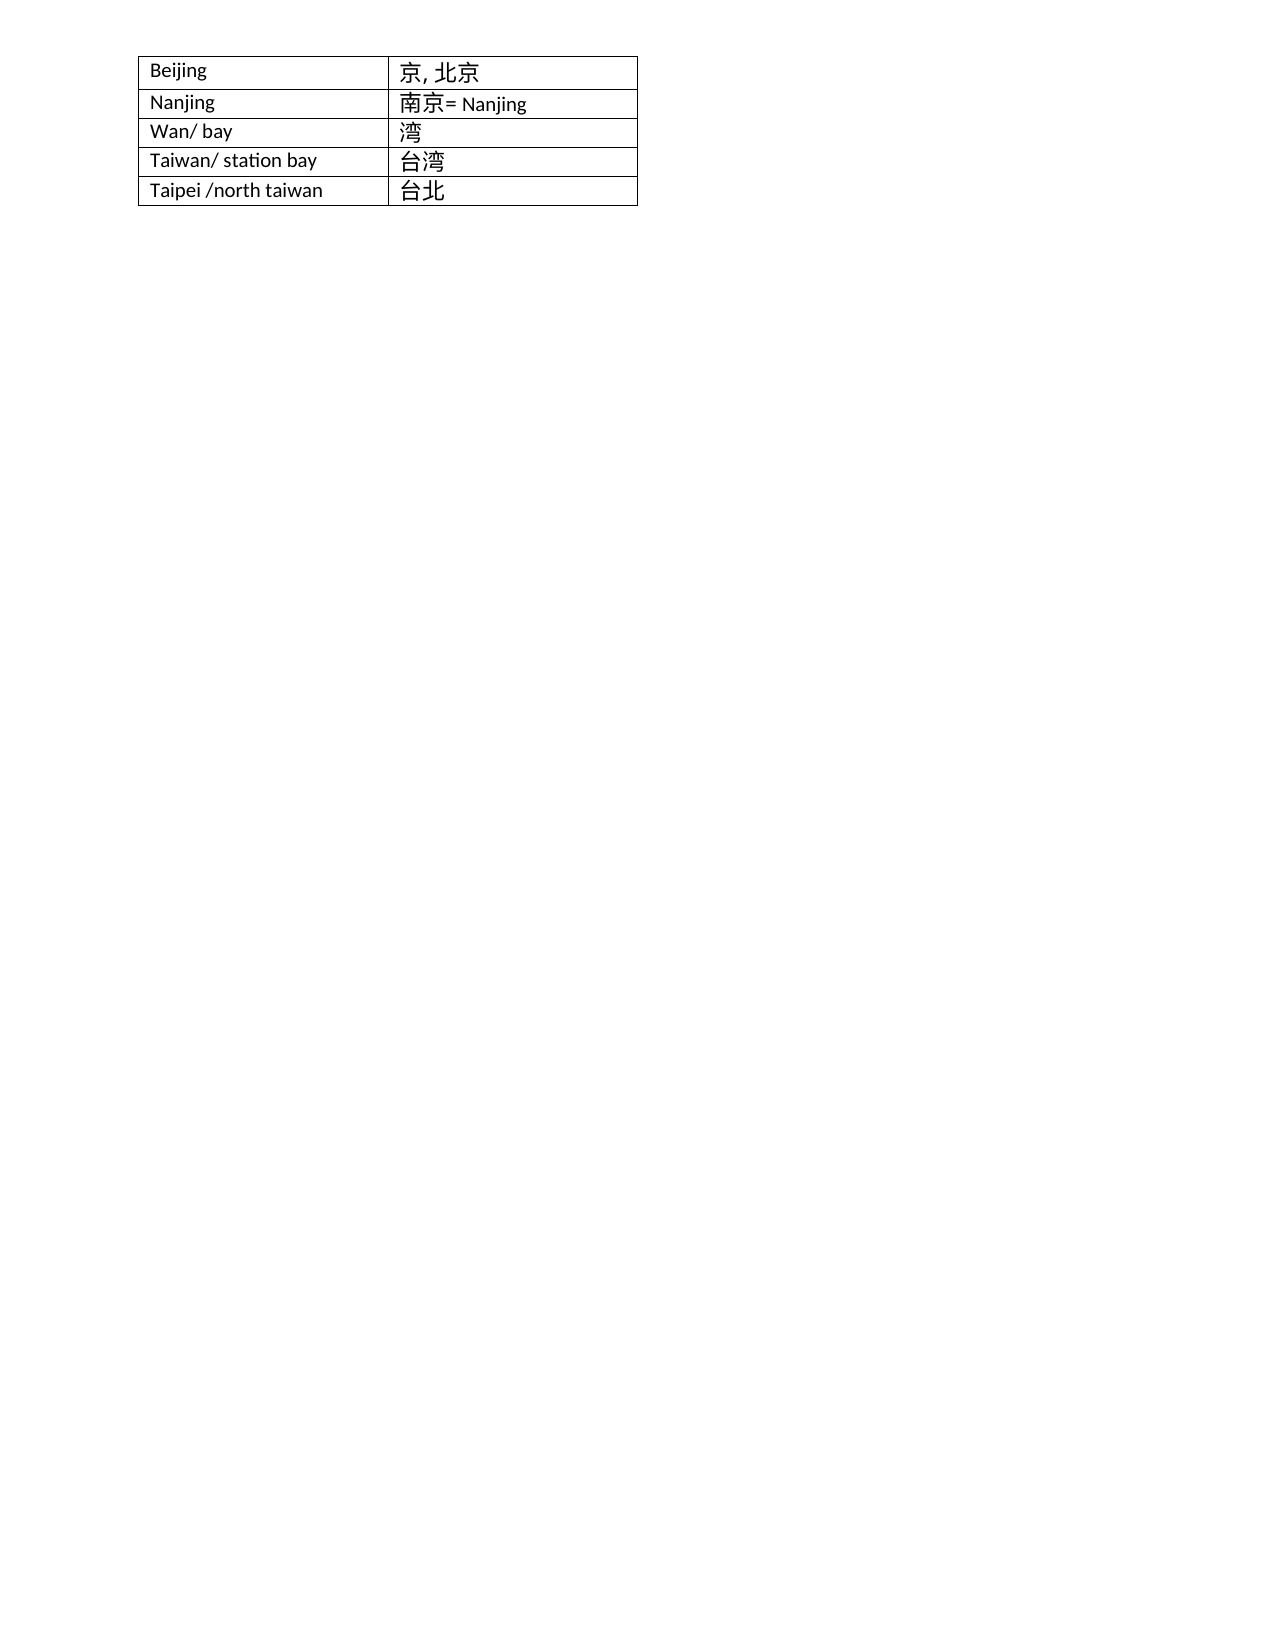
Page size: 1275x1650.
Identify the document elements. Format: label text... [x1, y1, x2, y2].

table_cell Beijing [139, 57, 388, 88]
table_cell 台北 [389, 177, 637, 205]
table_cell Wan/ bay [139, 119, 388, 147]
table_cell Taipei /north taiwan [139, 177, 388, 205]
table_cell 台湾 [389, 148, 637, 176]
table_cell Nanjing [139, 90, 388, 118]
table_cell 南京= Nanjing [389, 90, 637, 118]
table_cell 湾 [389, 119, 637, 147]
table_cell Taiwan/ station bay [139, 148, 388, 176]
table_cell 京, 北京 [389, 57, 637, 88]
